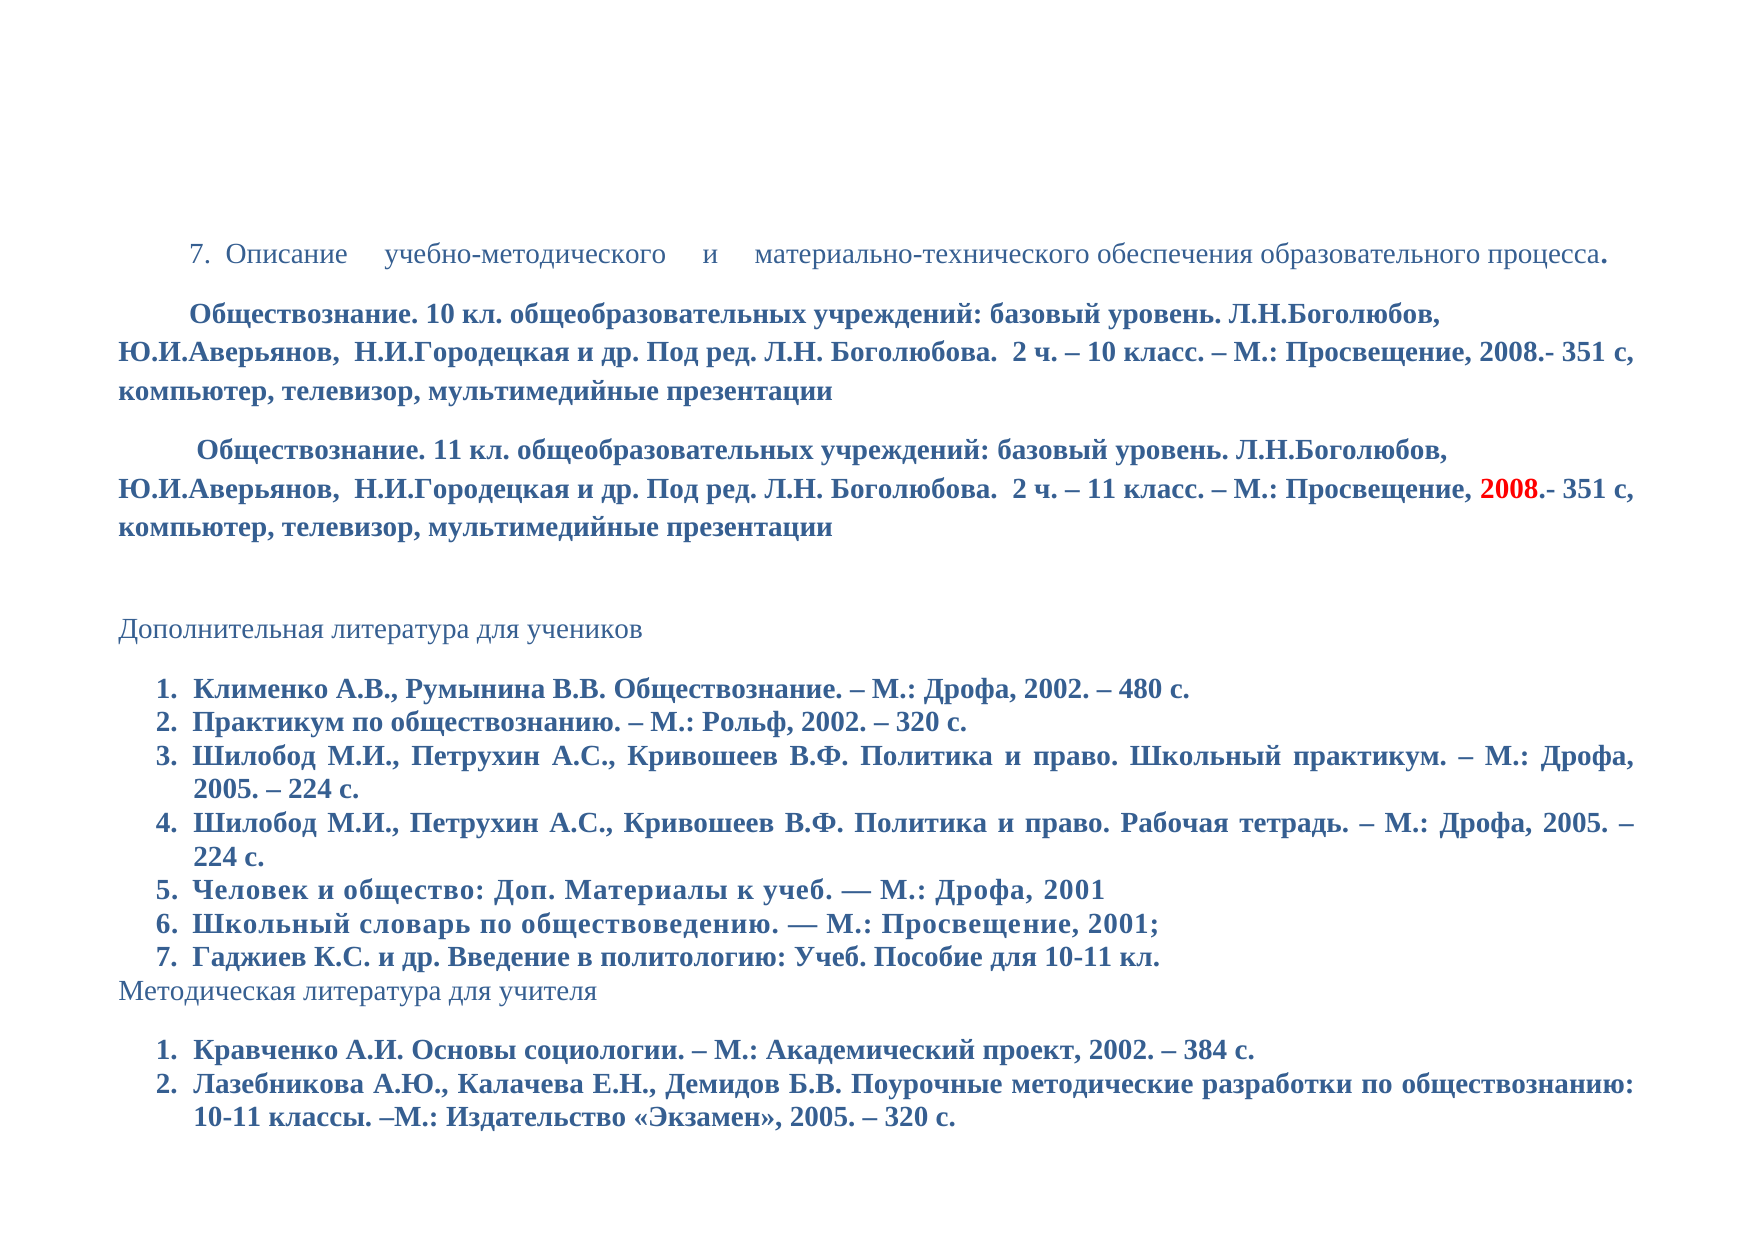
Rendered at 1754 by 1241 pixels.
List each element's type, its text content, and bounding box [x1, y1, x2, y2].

text Обществознание. 11 кл. общеобразовательных учреждений: базовый уровень. Л.Н.Боголюбов, Ю.И.Аверьянов, Н.И.Городецкая и др. Под ред. Л.Н. Боголюбова. 2 ч. – 11 класс. – М.: Просвещение, 2008.- 351 c, компьютер, телевизор, мультимедийные презентации [118, 432, 1636, 543]
list Человек и общество: Доп. Материалы к учеб. — М.: Дрофа, 2001 [156, 872, 1636, 906]
text Методическая литература для учителя [118, 973, 1636, 1006]
list Школьный словарь по обществоведению. — М.: Просвещение, 2001; [156, 906, 1636, 939]
list Кравченко А.И. Основы социологии. – М.: Академический проект, 2002. – 384 с. [156, 1032, 1636, 1066]
list Гаджиев К.С. и др. Введение в политологию: Учеб. Пособие для 10-11 кл. [156, 939, 1636, 973]
text 7. Описание учебно-методического и материально-технического обеспечения образовательного процесса. [118, 237, 1636, 270]
list Клименко А.В., Румынина В.В. Обществознание. – М.: Дрофа, 2002. – 480 с. [156, 671, 1636, 704]
list Шилобод М.И., Петрухин А.С., Кривошеев В.Ф. Политика и право. Рабочая тетрадь. – М.: Дрофа, 2005. – 224 с. [156, 805, 1636, 872]
list Шилобод М.И., Петрухин А.С., Кривошеев В.Ф. Политика и право. Школьный практикум. – М.: Дрофа, 2005. – 224 с. [156, 738, 1636, 805]
list Лазебникова А.Ю., Калачева Е.Н., Демидов Б.В. Поурочные методические разработки по обществознанию: 10-11 классы. –М.: Издательство «Экзамен», 2005. – 320 с. [156, 1066, 1636, 1133]
list Практикум по обществознанию. – М.: Рольф, 2002. – 320 с. [156, 704, 1636, 738]
text Дополнительная литература для учеников [118, 612, 1636, 645]
text Обществознание. 10 кл. общеобразовательных учреждений: базовый уровень. Л.Н.Боголюбов, Ю.И.Аверьянов, Н.И.Городецкая и др. Под ред. Л.Н. Боголюбова. 2 ч. – 10 класс. – М.: Просвещение, 2008.- 351 c, компьютер, телевизор, мультимедийные презентации [118, 296, 1636, 407]
